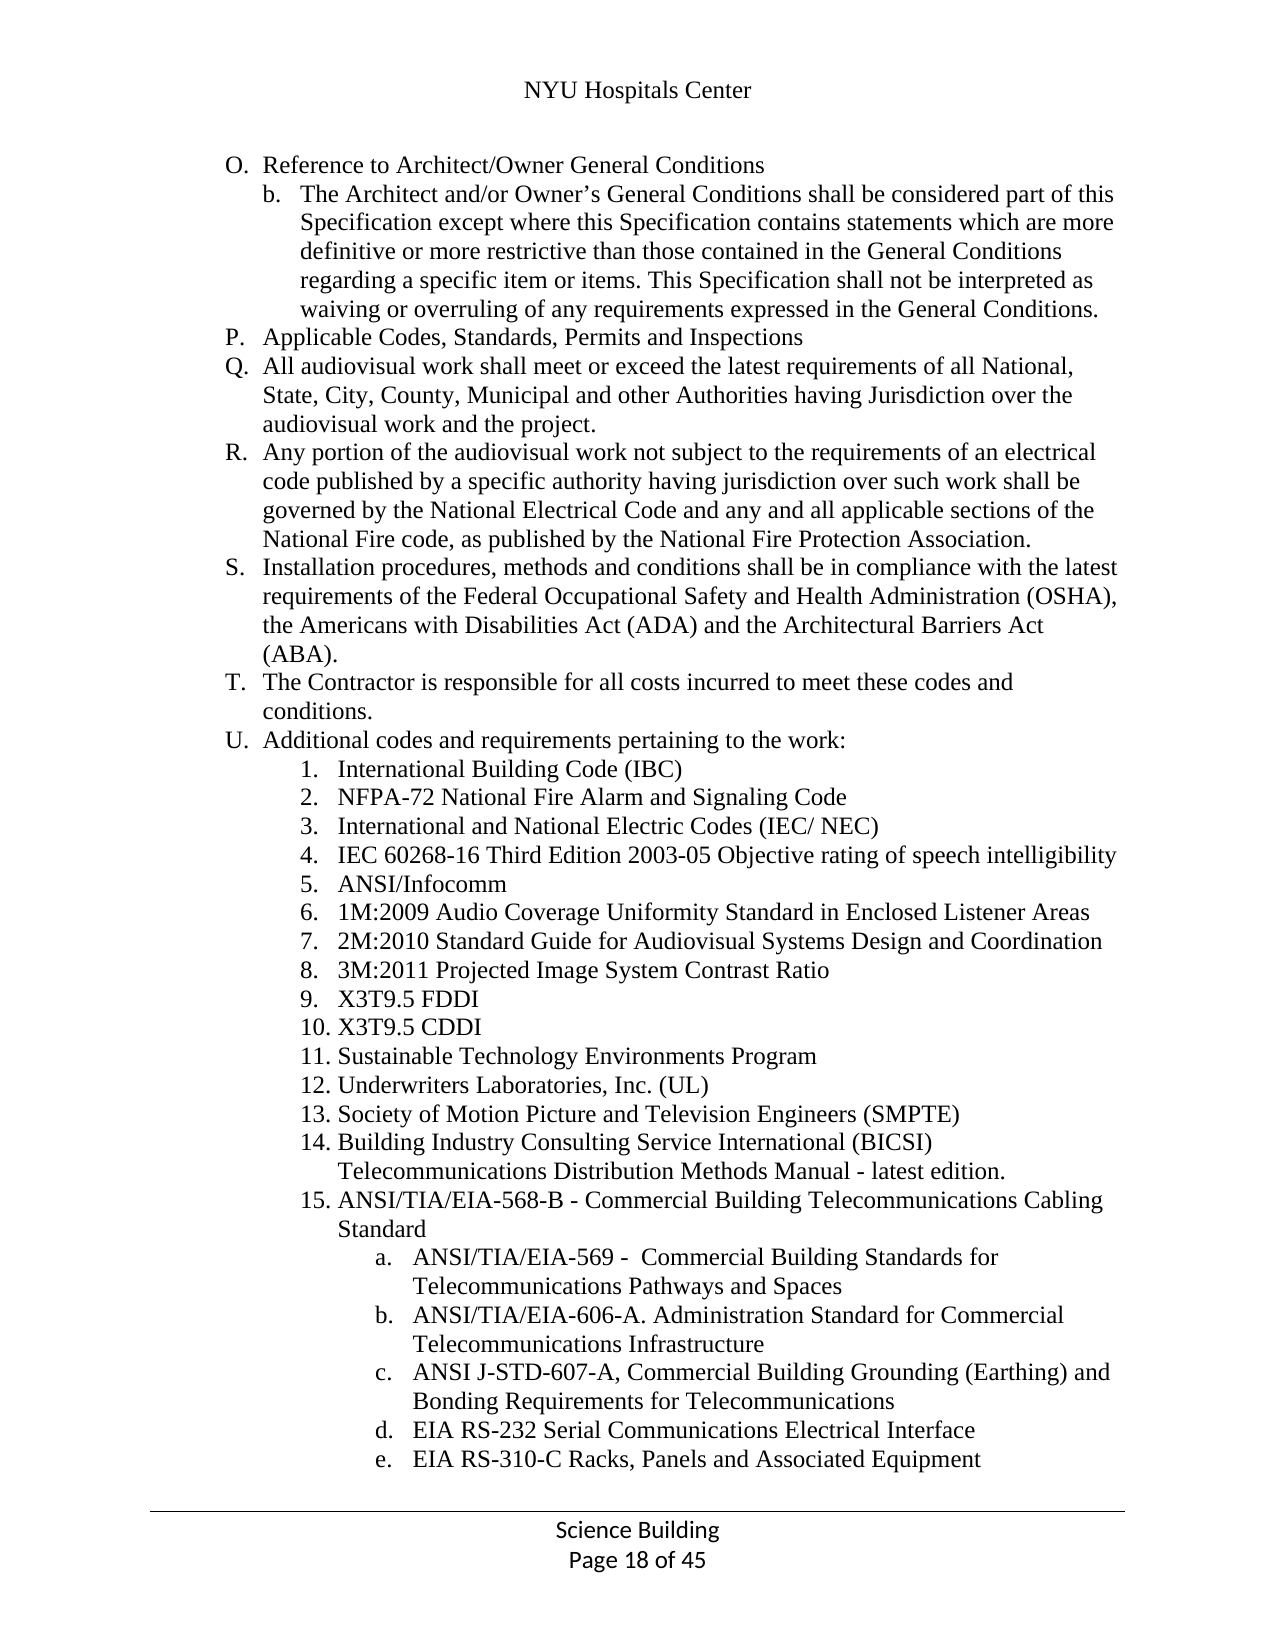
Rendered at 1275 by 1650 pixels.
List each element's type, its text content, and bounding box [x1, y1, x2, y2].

subtitle 3M:2011 Projected Image System Contrast Ratio [300, 955, 1125, 984]
subtitle Society of Motion Picture and Television Engineers (SMPTE) [300, 1099, 1125, 1127]
subtitle International and National Electric Codes (IEC/ NEC) [300, 811, 1125, 840]
subtitle ANSI/TIA/EIA-569 - Commercial Building Standards for Telecommunications Pathways and Spaces [375, 1242, 1125, 1300]
subtitle ANSI/TIA/EIA-606-A. Administration Standard for Commercial Telecommunications Infrastructure [375, 1300, 1125, 1357]
subtitle ANSI/Infocomm [300, 869, 1125, 897]
subtitle 2M:2010 Standard Guide for Audiovisual Systems Design and Coordination [300, 926, 1125, 955]
subtitle NFPA-72 National Fire Alarm and Signaling Code [300, 782, 1125, 811]
subtitle X3T9.5 FDDI [300, 984, 1125, 1012]
subtitle Building Industry Consulting Service International (BICSI) Telecommunications Distribution Methods Manual - latest edition. [300, 1127, 1125, 1185]
subtitle ANSI/TIA/EIA-568-B - Commercial Building Telecommunications Cabling Standard [300, 1185, 1125, 1242]
subtitle Sustainable Technology Environments Program [300, 1041, 1125, 1070]
subtitle IEC 60268-16 Third Edition 2003-05 Objective rating of speech intelligibility [300, 840, 1125, 869]
subtitle ANSI J-STD-607-A, Commercial Building Grounding (Earthing) and Bonding Requirements for Telecommunications [375, 1357, 1125, 1415]
subtitle Installation procedures, methods and conditions shall be in compliance with the latest requirements of the Federal Occupational Safety and Health Administration (OSHA), the Americans with Disabilities Act (ADA) and the Architectural Barriers Act (ABA). [225, 552, 1125, 667]
subtitle The Architect and/or Owner’s General Conditions shall be considered part of this Specification except where this Specification contains statements which are more definitive or more restrictive than those contained in the General Conditions regarding a specific item or items. This Specification shall not be interpreted as waiving or overruling of any requirements expressed in the General Conditions. [262, 179, 1125, 322]
subtitle Underwriters Laboratories, Inc. (UL) [300, 1070, 1125, 1099]
subtitle Reference to Architect/Owner General Conditions [225, 150, 1125, 179]
subtitle EIA RS-310-C Racks, Panels and Associated Equipment [375, 1444, 1125, 1472]
subtitle The Contractor is responsible for all costs incurred to meet these codes and conditions. [225, 667, 1125, 725]
subtitle International Building Code (IBC) [300, 754, 1125, 782]
subtitle 1M:2009 Audio Coverage Uniformity Standard in Enclosed Listener Areas [300, 897, 1125, 926]
subtitle X3T9.5 CDDI [300, 1012, 1125, 1041]
subtitle Applicable Codes, Standards, Permits and Inspections [225, 322, 1125, 351]
subtitle EIA RS-232 Serial Communications Electrical Interface [375, 1415, 1125, 1444]
subtitle All audiovisual work shall meet or exceed the latest requirements of all National, State, City, County, Municipal and other Authorities having Jurisdiction over the audiovisual work and the project. [225, 351, 1125, 437]
subtitle Any portion of the audiovisual work not subject to the requirements of an electrical code published by a specific authority having jurisdiction over such work shall be governed by the National Electrical Code and any and all applicable sections of the National Fire code, as published by the National Fire Protection Association. [225, 437, 1125, 552]
subtitle Additional codes and requirements pertaining to the work: [225, 725, 1125, 754]
